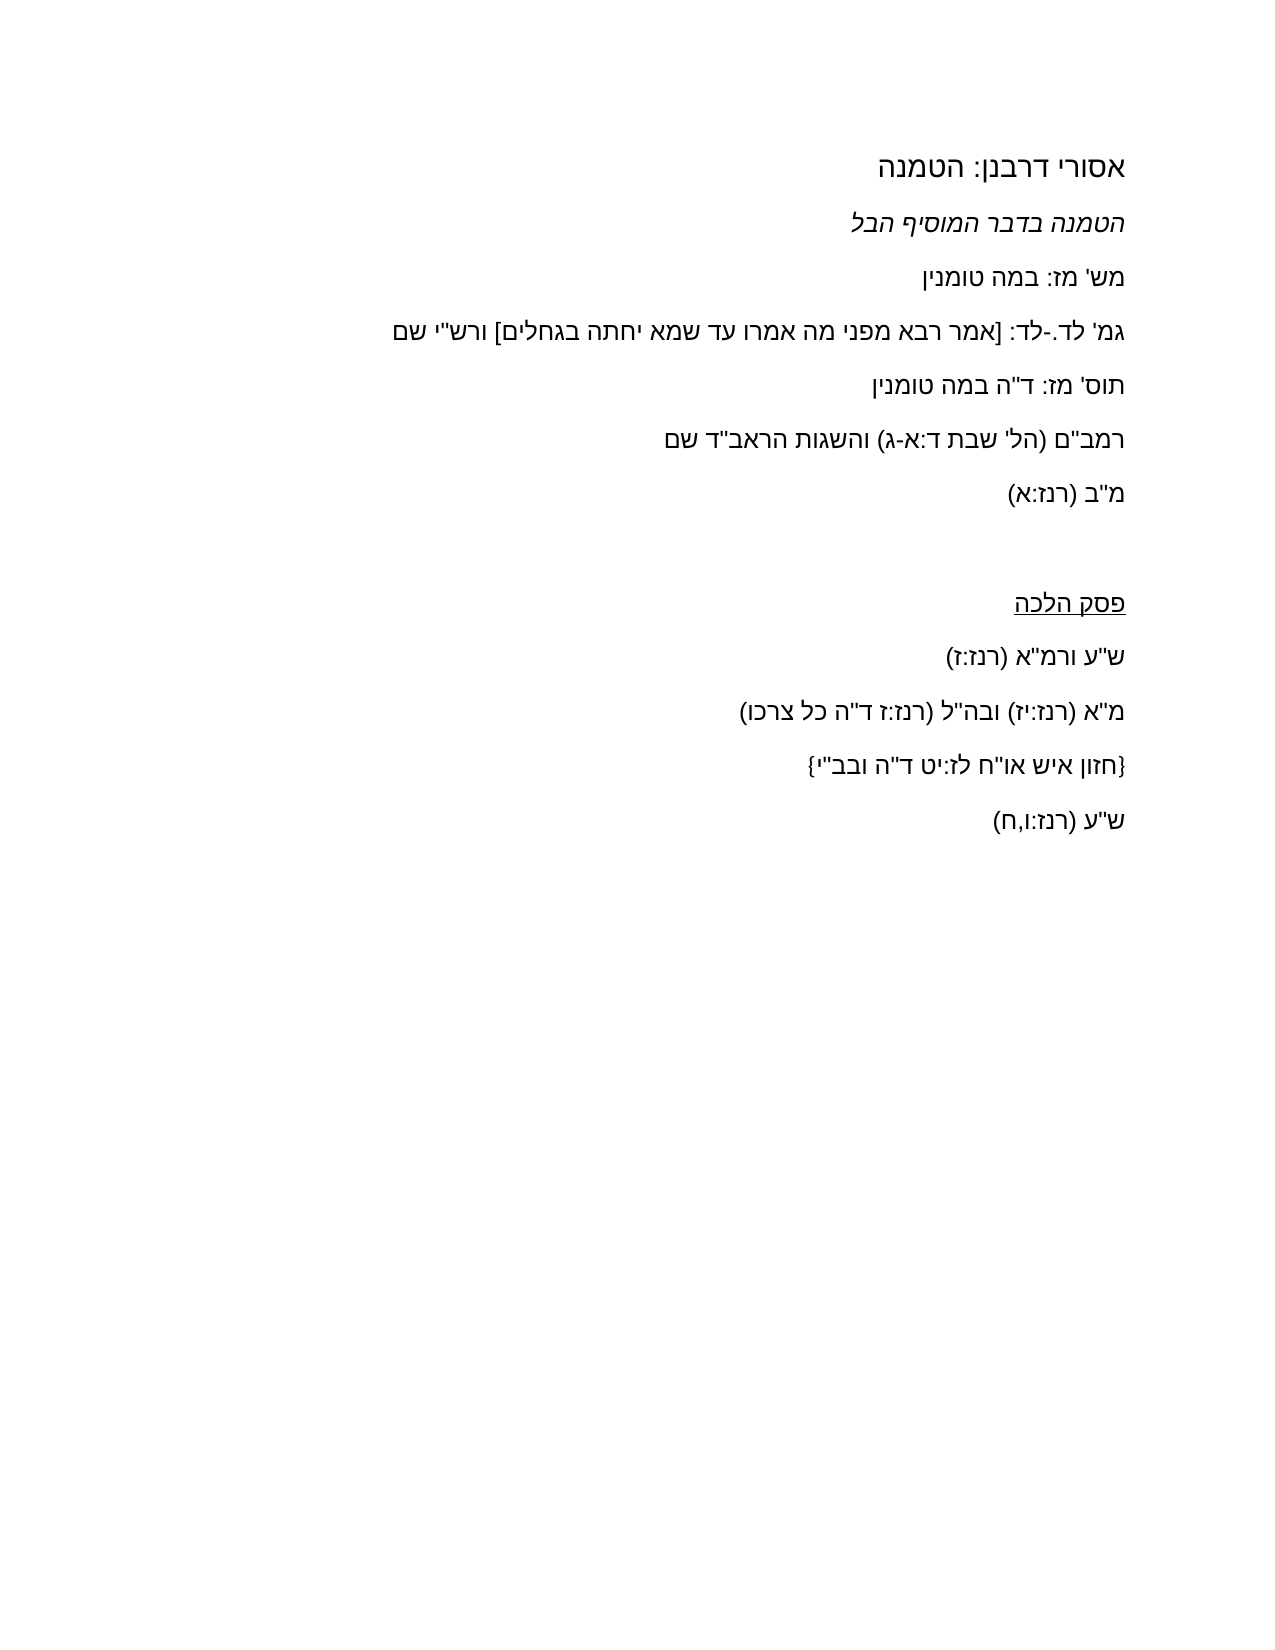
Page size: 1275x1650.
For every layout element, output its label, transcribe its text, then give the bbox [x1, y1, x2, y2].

text מ"א (רנז:יז) ובה"ל (רנז:ז ד"ה כל צרכו) [150, 696, 1125, 725]
text תוס' מז: ד"ה במה טומנין [150, 371, 1125, 400]
text הטמנה בדבר המוסיף הבל [150, 209, 1125, 238]
text מש' מז: במה טומנין [150, 263, 1125, 292]
text פסק הלכה [150, 588, 1125, 617]
text ש"ע (רנז:ו,ח) [150, 806, 1125, 835]
text מ"ב (רנז:א) [150, 479, 1125, 507]
text ש"ע ורמ"א (רנז:ז) [150, 642, 1125, 671]
text אסורי דרבנן: הטמנה [150, 150, 1125, 183]
text {חזון איש או"ח לז:יט ד"ה ובב"י} [150, 750, 1125, 781]
text רמב"ם (הל' שבת ד:א-ג) והשגות הראב"ד שם [150, 425, 1125, 453]
text גמ' לד.-לד: [אמר רבא מפני מה אמרו עד שמא יחתה בגחלים] ורש"י שם [150, 317, 1125, 346]
